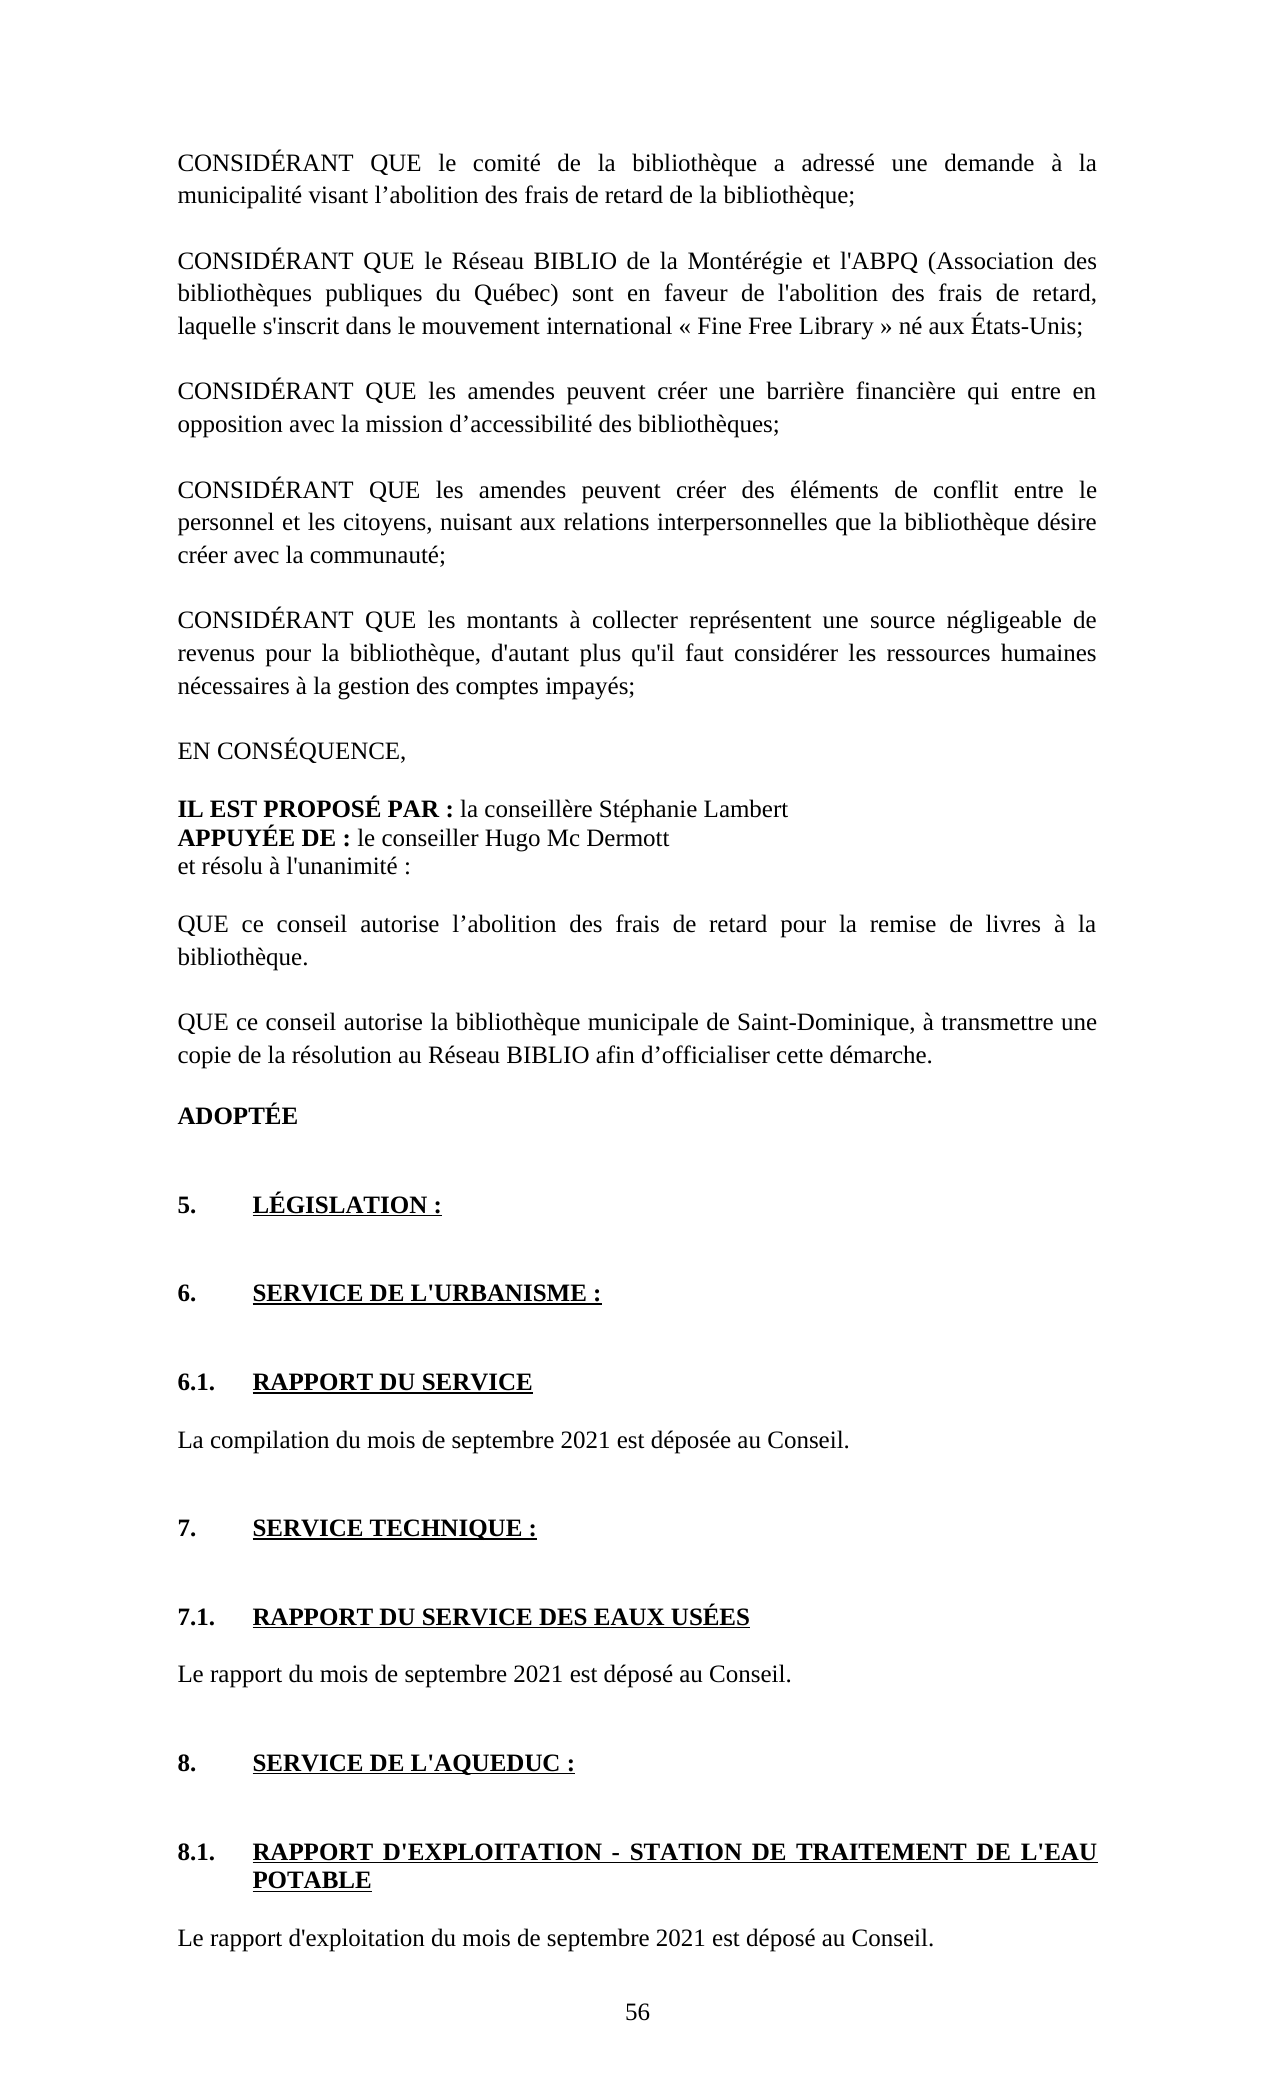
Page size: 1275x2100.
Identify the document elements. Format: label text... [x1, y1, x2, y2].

text 5. LÉGISLATION : [177, 1190, 1098, 1219]
text 8. SERVICE DE L'AQUEDUC : [177, 1748, 1098, 1777]
text 7.1. RAPPORT DU SERVICE DES EAUX USÉES [177, 1602, 1098, 1631]
text CONSIDÉRANT QUE le Réseau BIBLIO de la Montérégie et l'ABPQ (Association des bibliothèques publiques du Québec) sont en faveur de l'abolition des frais de retard, laquelle s'inscrit dans le mouvement international « Fine Free Library » né aux États-Unis; [177, 246, 1098, 340]
text 6.1. RAPPORT DU SERVICE [177, 1367, 1098, 1396]
text CONSIDÉRANT QUE les amendes peuvent créer des éléments de conflit entre le personnel et les citoyens, nuisant aux relations interpersonnelles que la bibliothèque désire créer avec la communauté; [177, 475, 1098, 569]
text Le rapport du mois de septembre 2021 est déposé au Conseil. [177, 1659, 1098, 1688]
text QUE ce conseil autorise la bibliothèque municipale de Saint-Dominique, à transmettre une copie de la résolution au Réseau BIBLIO afin d’officialiser cette démarche. [177, 1007, 1098, 1068]
text et résolu à l'unanimité : [177, 851, 1098, 880]
text Le rapport d'exploitation du mois de septembre 2021 est déposé au Conseil. [177, 1923, 1098, 1952]
text La compilation du mois de septembre 2021 est déposée au Conseil. [177, 1425, 445, 1453]
text CONSIDÉRANT QUE le comité de la bibliothèque a adressé une demande à la municipalité visant l’abolition des frais de retard de la bibliothèque; [177, 148, 1098, 209]
text CONSIDÉRANT QUE les montants à collecter représentent une source négligeable de revenus pour la bibliothèque, d'autant plus qu'il faut considérer les ressources humaines nécessaires à la gestion des comptes impayés; [177, 606, 1098, 700]
text IL EST PROPOSÉ PAR : la conseillère Stéphanie Lambert [177, 794, 1098, 823]
text QUE ce conseil autorise l’abolition des frais de retard pour la remise de livres à la bibliothèque. [177, 909, 1098, 970]
text ADOPTÉE [177, 1101, 1098, 1130]
text 7. SERVICE TECHNIQUE : [177, 1513, 1098, 1542]
text 6. SERVICE DE L'URBANISME : [177, 1278, 1098, 1307]
text CONSIDÉRANT QUE les amendes peuvent créer une barrière financière qui entre en opposition avec la mission d’accessibilité des bibliothèques; [177, 377, 1098, 438]
text APPUYÉE DE : le conseiller Hugo Mc Dermott [177, 823, 1098, 851]
text La compilation du mois de septembre 2021 est déposée au Conseil. [617, 1425, 1098, 1453]
text 8.1. RAPPORT D'EXPLOITATION - STATION DE TRAITEMENT DE L'EAU POTABLE [177, 1837, 1098, 1894]
text EN CONSÉQUENCE, [177, 736, 1098, 765]
